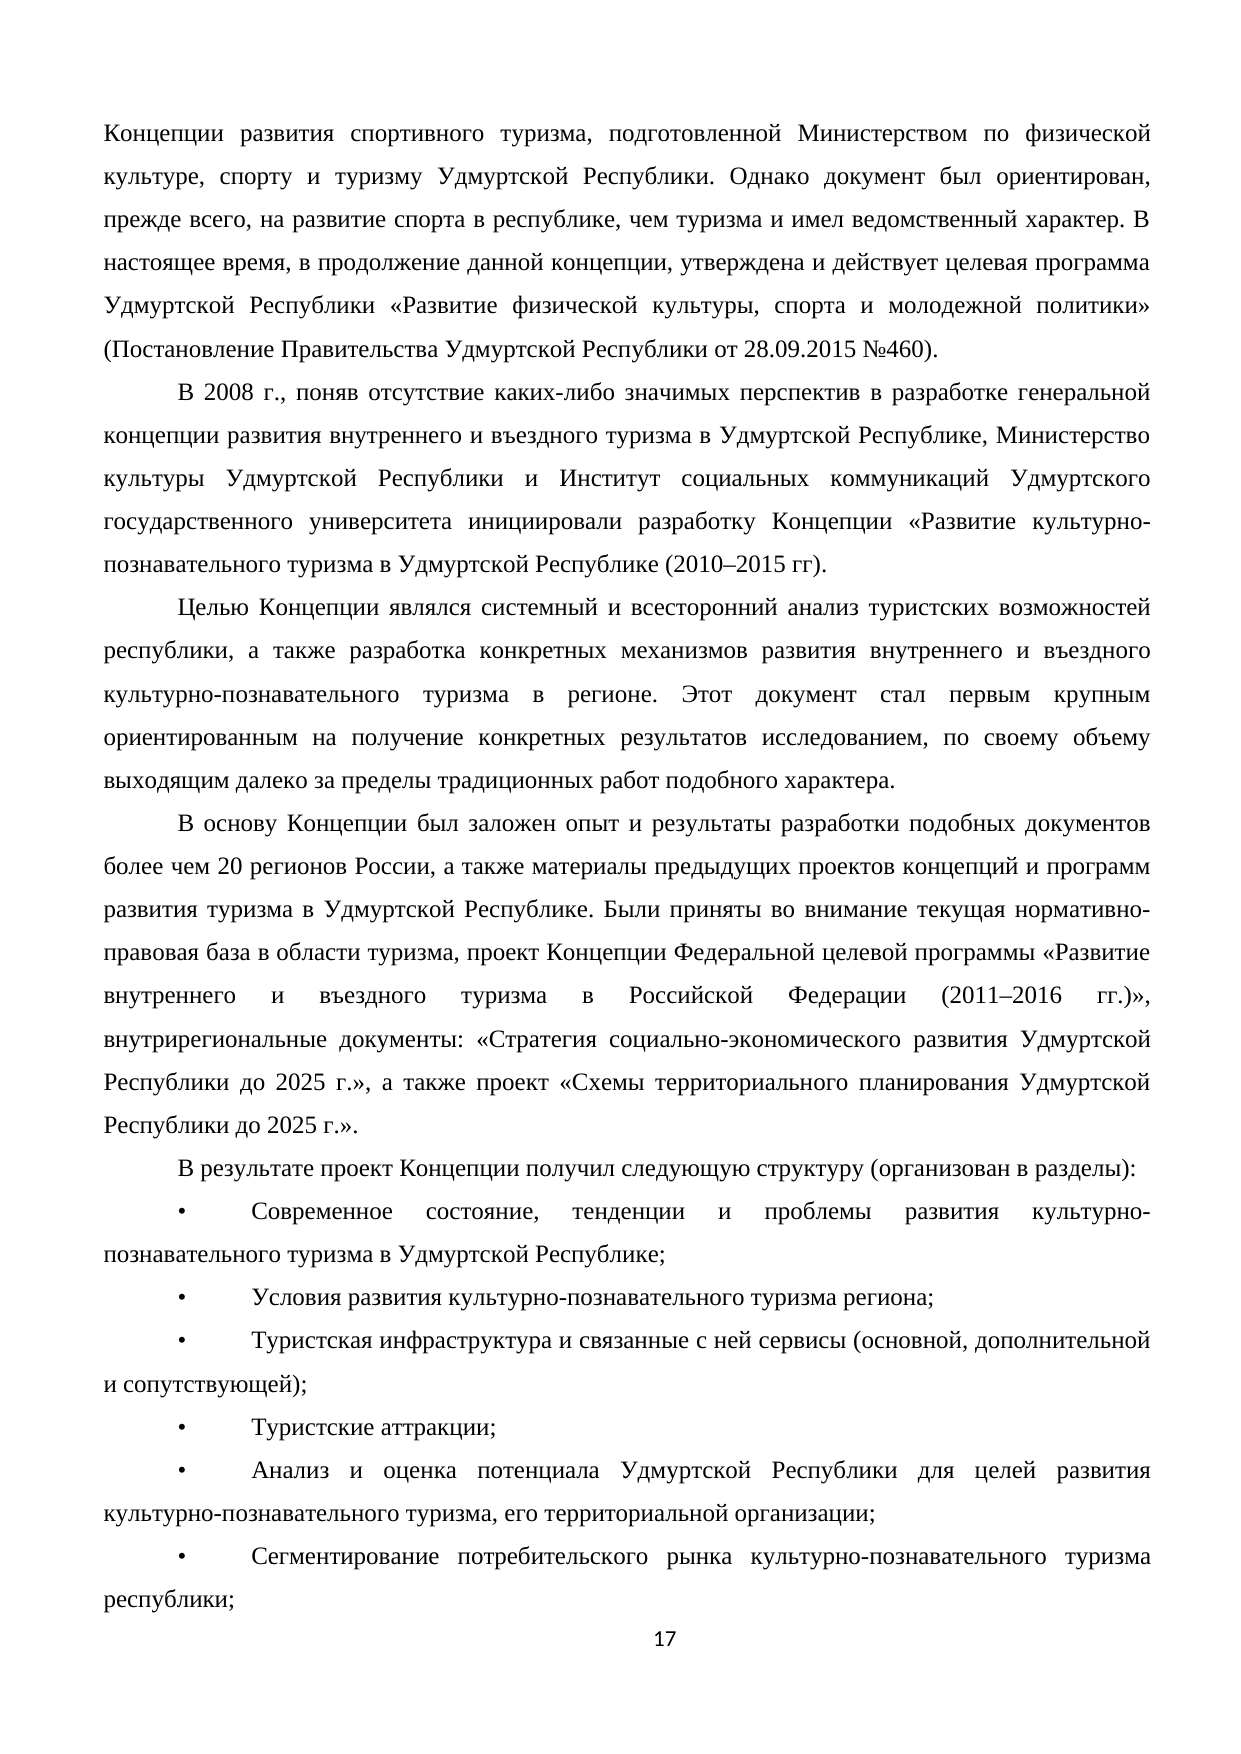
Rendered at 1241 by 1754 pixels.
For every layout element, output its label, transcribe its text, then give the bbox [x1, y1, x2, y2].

text • Анализ и оценка потенциала Удмуртской Республики для целей развития культурно-познавательного туризма, его территориальной организации; [103, 1455, 1152, 1527]
text Целью Концепции являлся системный и всесторонний анализ туристских возможностей республики, а также разработка конкретных механизмов развития внутреннего и въездного культурно-познавательного туризма в регионе. Этот документ стал первым крупным ориентированным на получение конкретных результатов исследованием, по своему объему выходящим далеко за пределы традиционных работ подобного характера. [103, 592, 1152, 794]
text В основу Концепции был заложен опыт и результаты разработки подобных документов более чем 20 регионов России, а также материалы предыдущих проектов концепций и программ развития туризма в Удмуртской Республике. Были приняты во внимание текущая нормативно-правовая база в области туризма, проект Концепции Федеральной целевой программы «Развитие внутреннего и въездного туризма в Российской Федерации (2011–2016 гг.)», внутрирегиональные документы: «Стратегия социально-экономического развития Удмуртской Республики до 2025 г.», а также проект «Схемы территориального планирования Удмуртской Республики до 2025 г.». [103, 808, 1152, 1139]
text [103, 118, 1152, 362]
text • Современное состояние, тенденции и проблемы развития культурно-познавательного туризма в Удмуртской Республике; [103, 1196, 1152, 1268]
text • Сегментирование потребительского рынка культурно-познавательного туризма республики; [103, 1541, 1152, 1613]
text • Туристская инфраструктура и связанные с ней сервисы (основной, дополнительной и сопутствующей); [103, 1326, 1152, 1397]
text В результате проект Концепции получил следующую структуру (организован в разделы): [103, 1153, 1152, 1182]
text В 2008 г., поняв отсутствие каких-либо значимых перспектив в разработке генеральной концепции развития внутреннего и въездного туризма в Удмуртской Республике, Министерство культуры Удмуртской Республики и Институт социальных коммуникаций Удмуртского государственного университета инициировали разработку Концепции «Развитие культурно-познавательного туризма в Удмуртской Республике (2010–2015 гг). [103, 377, 1152, 578]
text • Туристские аттракции; [103, 1412, 1152, 1441]
text • Условия развития культурно-познавательного туризма региона; [103, 1282, 1152, 1311]
